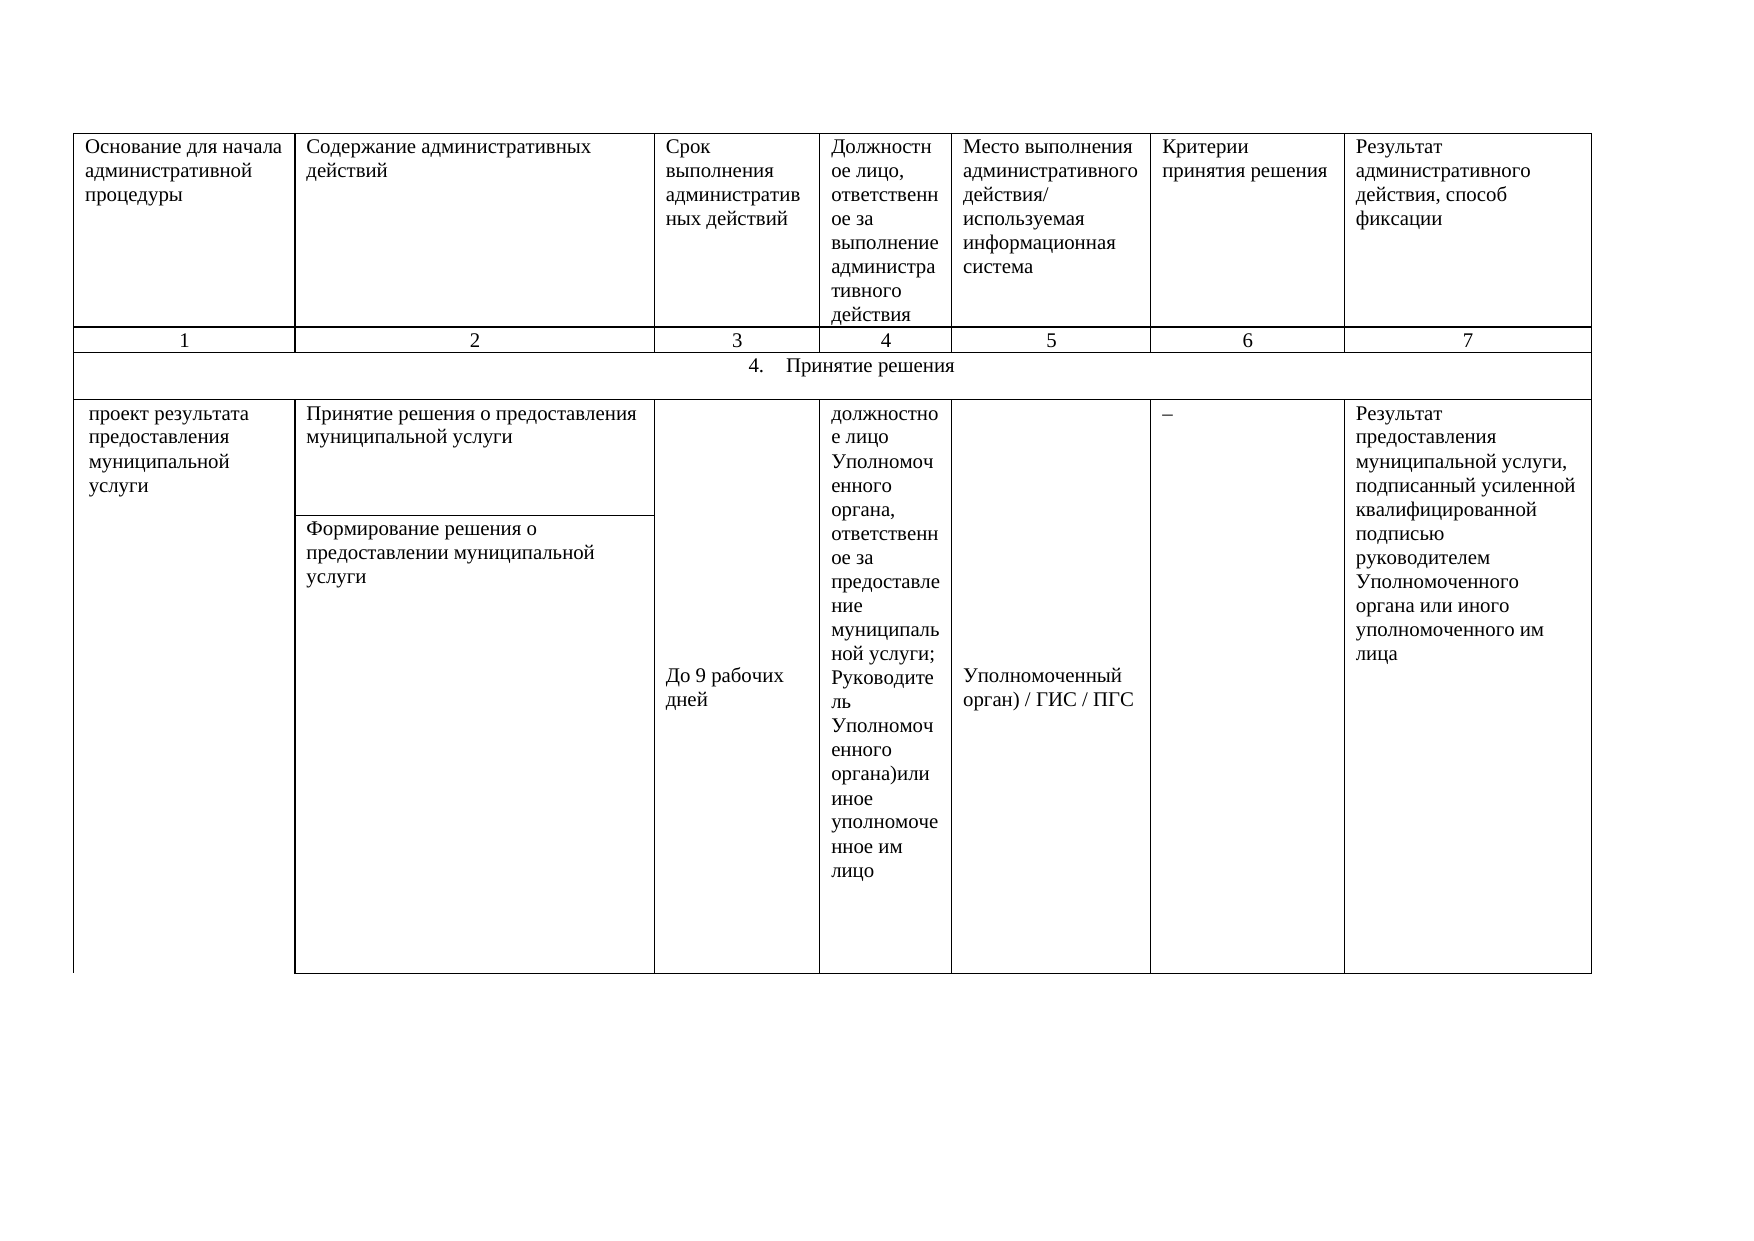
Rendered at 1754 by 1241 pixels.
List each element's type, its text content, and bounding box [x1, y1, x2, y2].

table_header Срок выполнения административных действий [655, 134, 819, 326]
table_cell 7 [1345, 328, 1591, 352]
table_cell 2 [296, 328, 654, 352]
table_header Основание для начала административной процедуры [74, 134, 294, 326]
table_cell 4 [820, 328, 951, 352]
table_header Содержание административных действий [296, 134, 654, 326]
table_cell До 9 рабочих дней [655, 400, 819, 973]
table_cell 5 [952, 328, 1150, 352]
table_cell 1 [74, 328, 294, 352]
table_header Место выполнения административного действия/ используемая информационная система [952, 134, 1150, 326]
table_cell Принятие решения о предоставления муниципальной услуги [296, 400, 654, 515]
table_cell 3 [655, 328, 819, 352]
table_cell Результат предоставления муниципальной услуги, подписанный усиленной квалифицированной подписью руководителем Уполномоченного органа или иного уполномоченного им лица [1345, 400, 1591, 973]
table_cell Принятие решения [74, 353, 1591, 399]
table_cell 6 [1151, 328, 1344, 352]
table_cell Формирование решения о предоставлении муниципальной услуги [296, 516, 654, 973]
table_cell – [1151, 400, 1344, 973]
table_header Должностное лицо, ответственное за выполнение административного действия [820, 134, 951, 326]
table_header Критерии принятия решения [1151, 134, 1344, 326]
table_header Результат административного действия, способ фиксации [1345, 134, 1591, 326]
table_cell Уполномоченный орган) / ГИС / ПГС [952, 400, 1150, 973]
table_cell проект результата предоставления муниципальной услуги [74, 400, 294, 973]
table_cell должностное лицо Уполномоченного органа, ответственное за предоставление муниципальной услуги; Руководитель Уполномоченного органа)или иное уполномоченное им лицо [820, 400, 951, 973]
